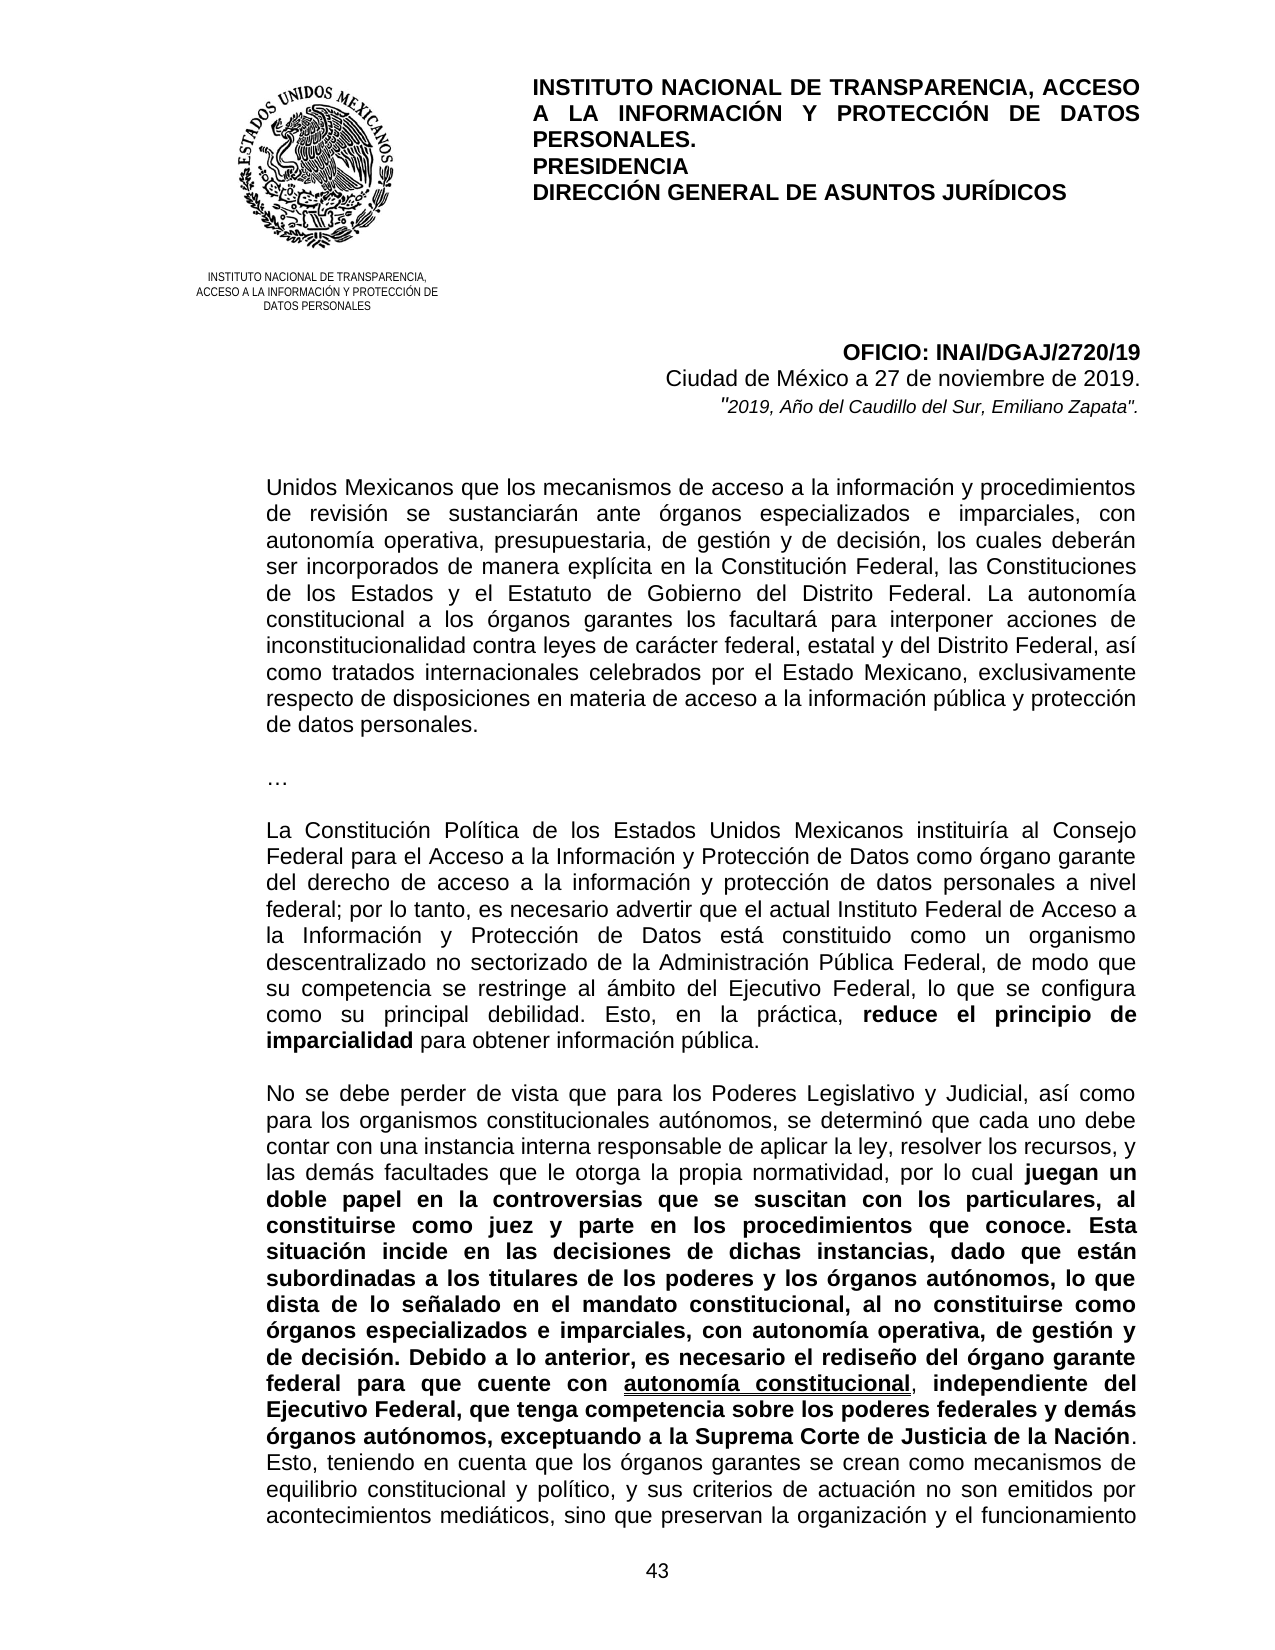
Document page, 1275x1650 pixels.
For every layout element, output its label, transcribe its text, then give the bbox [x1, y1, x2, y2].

text … [266, 764, 1137, 790]
picture [228, 76, 405, 260]
text La Constitución Política de los Estados Unidos Mexicanos instituiría al Consejo Federal para el Acceso a la Información y Protección de Datos como órgano garante del derecho de acceso a la información y protección de datos personales a nivel federal; por lo tanto, es necesario advertir que el actual Instituto Federal de Acceso a la Información y Protección de Datos está constituido como un organismo descentralizado no sectorizado de la Administración Pública Federal, de modo que su competencia se restringe al ámbito del Ejecutivo Federal, lo que se configura como su principal debilidad. Esto, en la práctica, reduce el principio de imparcialidad para obtener información pública. [266, 817, 1137, 1054]
